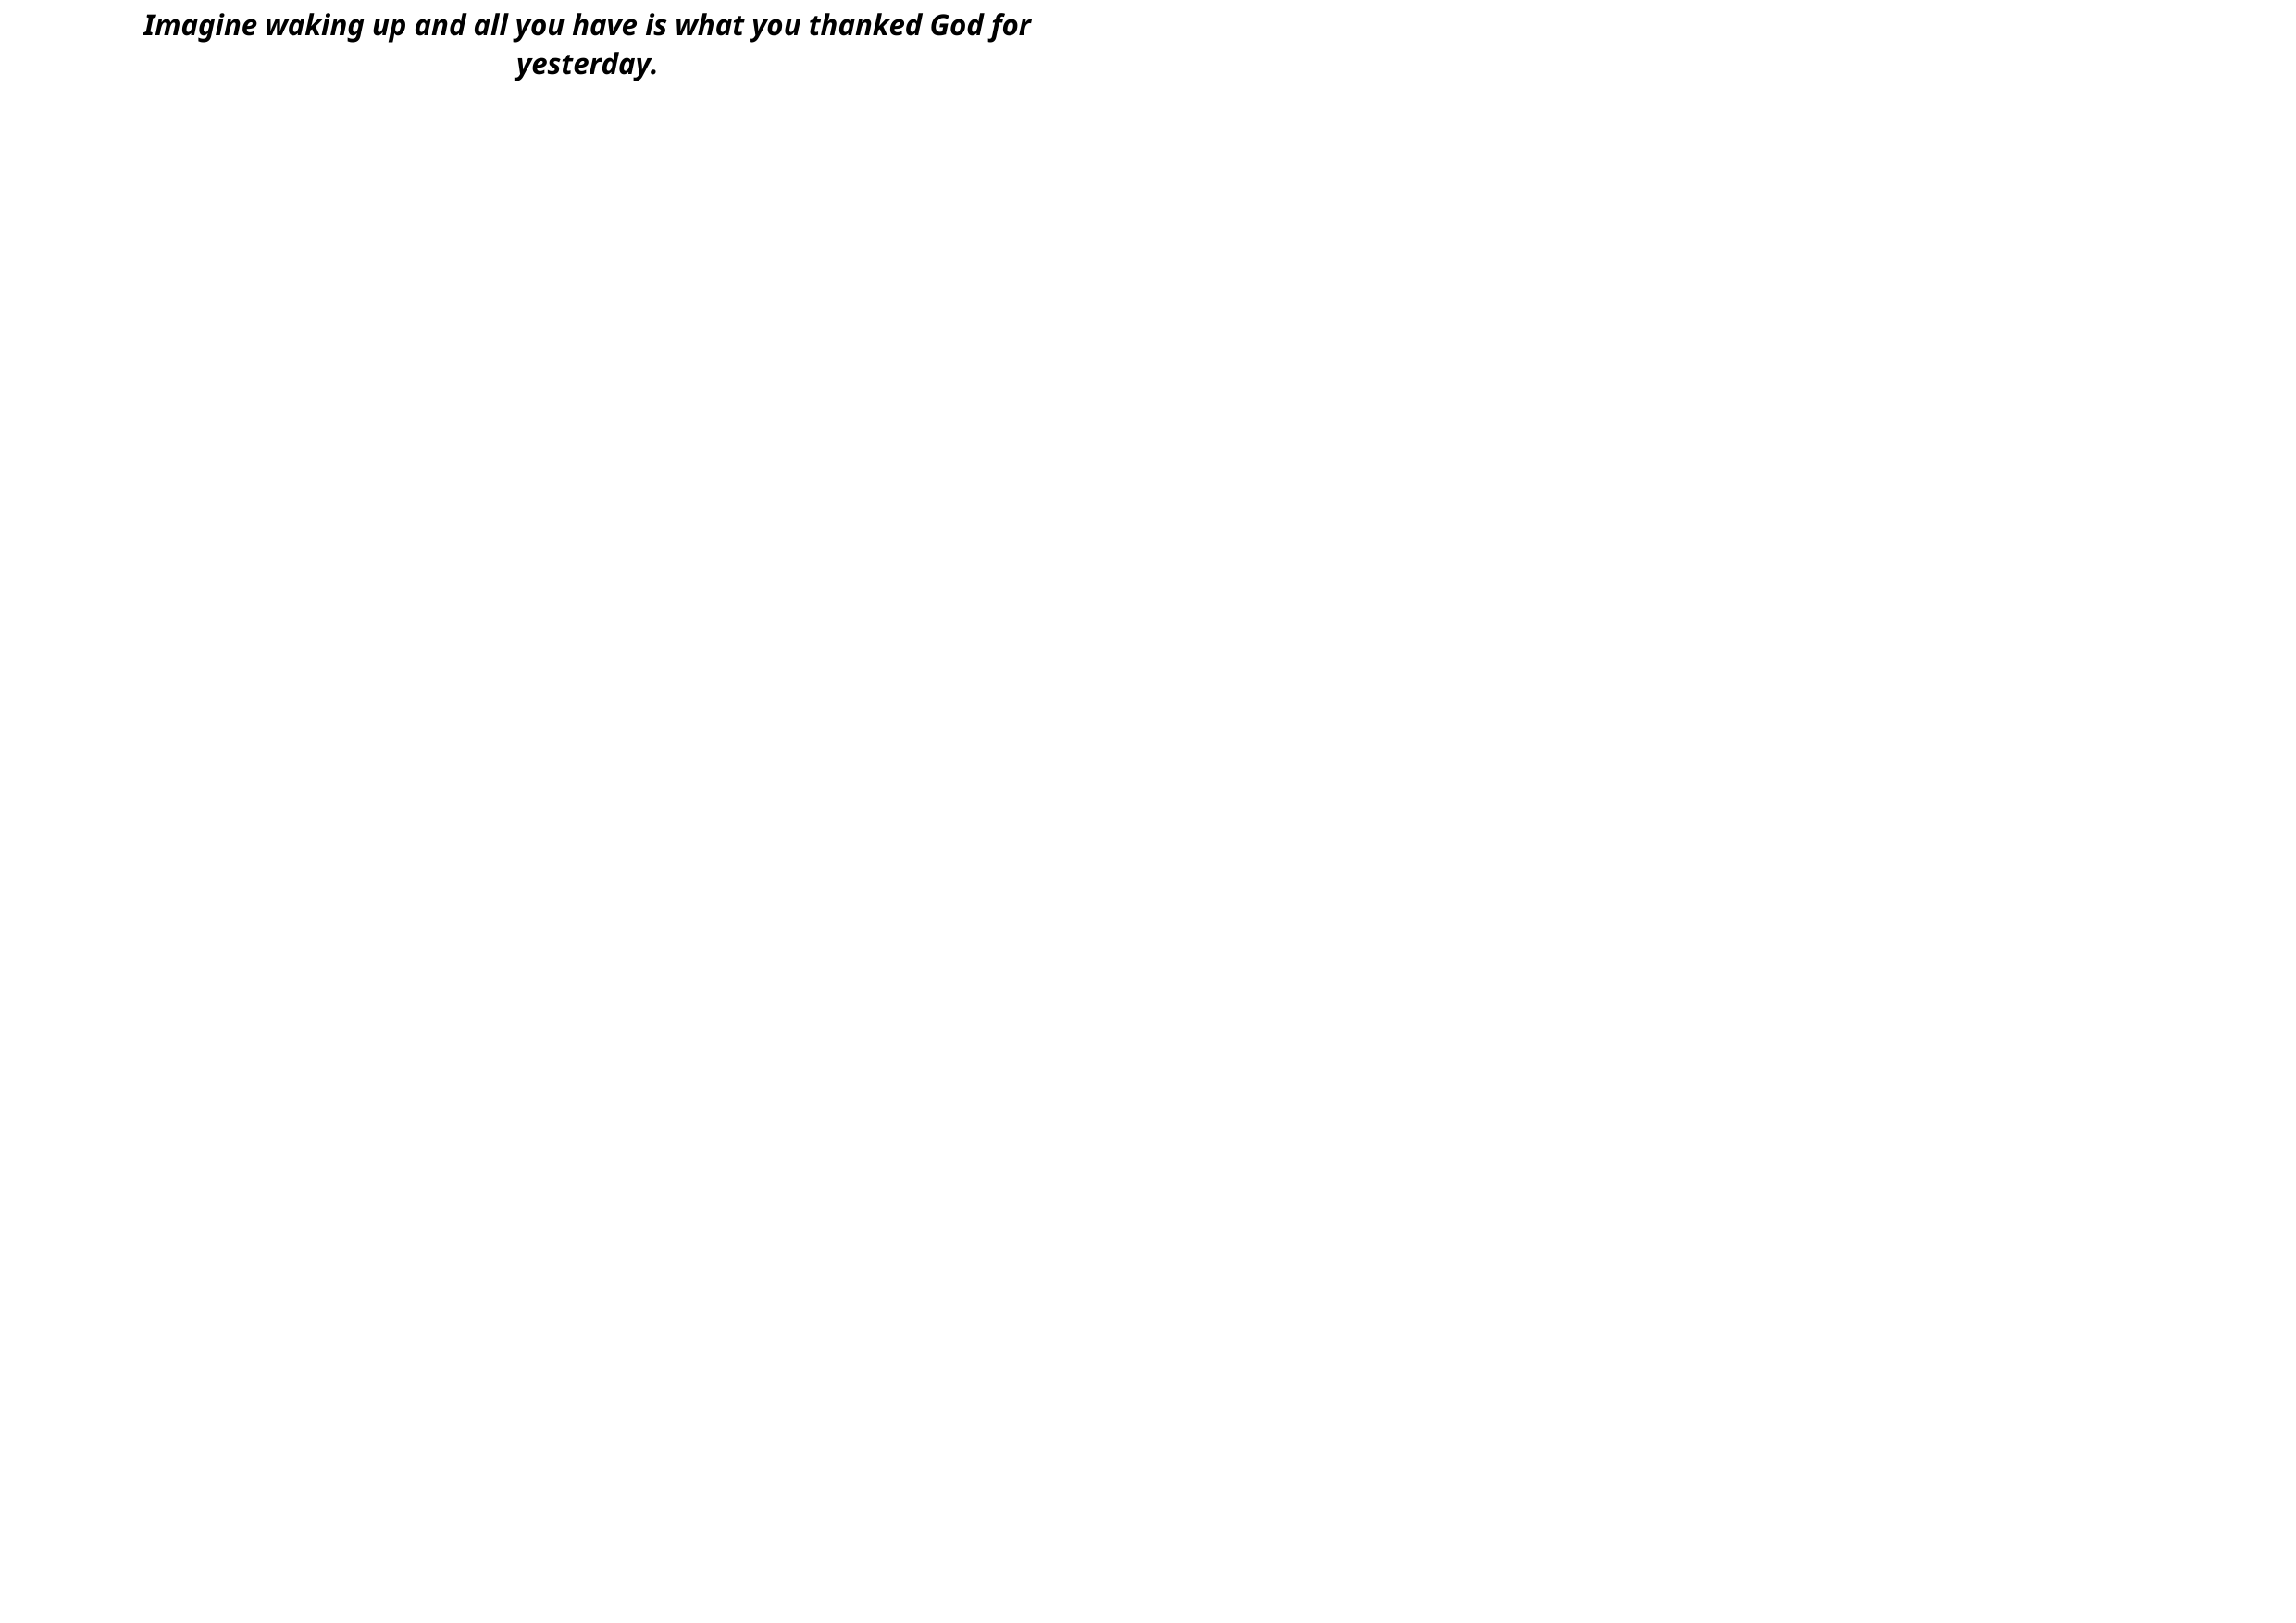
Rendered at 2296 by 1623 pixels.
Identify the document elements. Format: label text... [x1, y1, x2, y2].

text Imagine waking up and all you have is what you thanked God for yesterday. [95, 5, 1079, 83]
